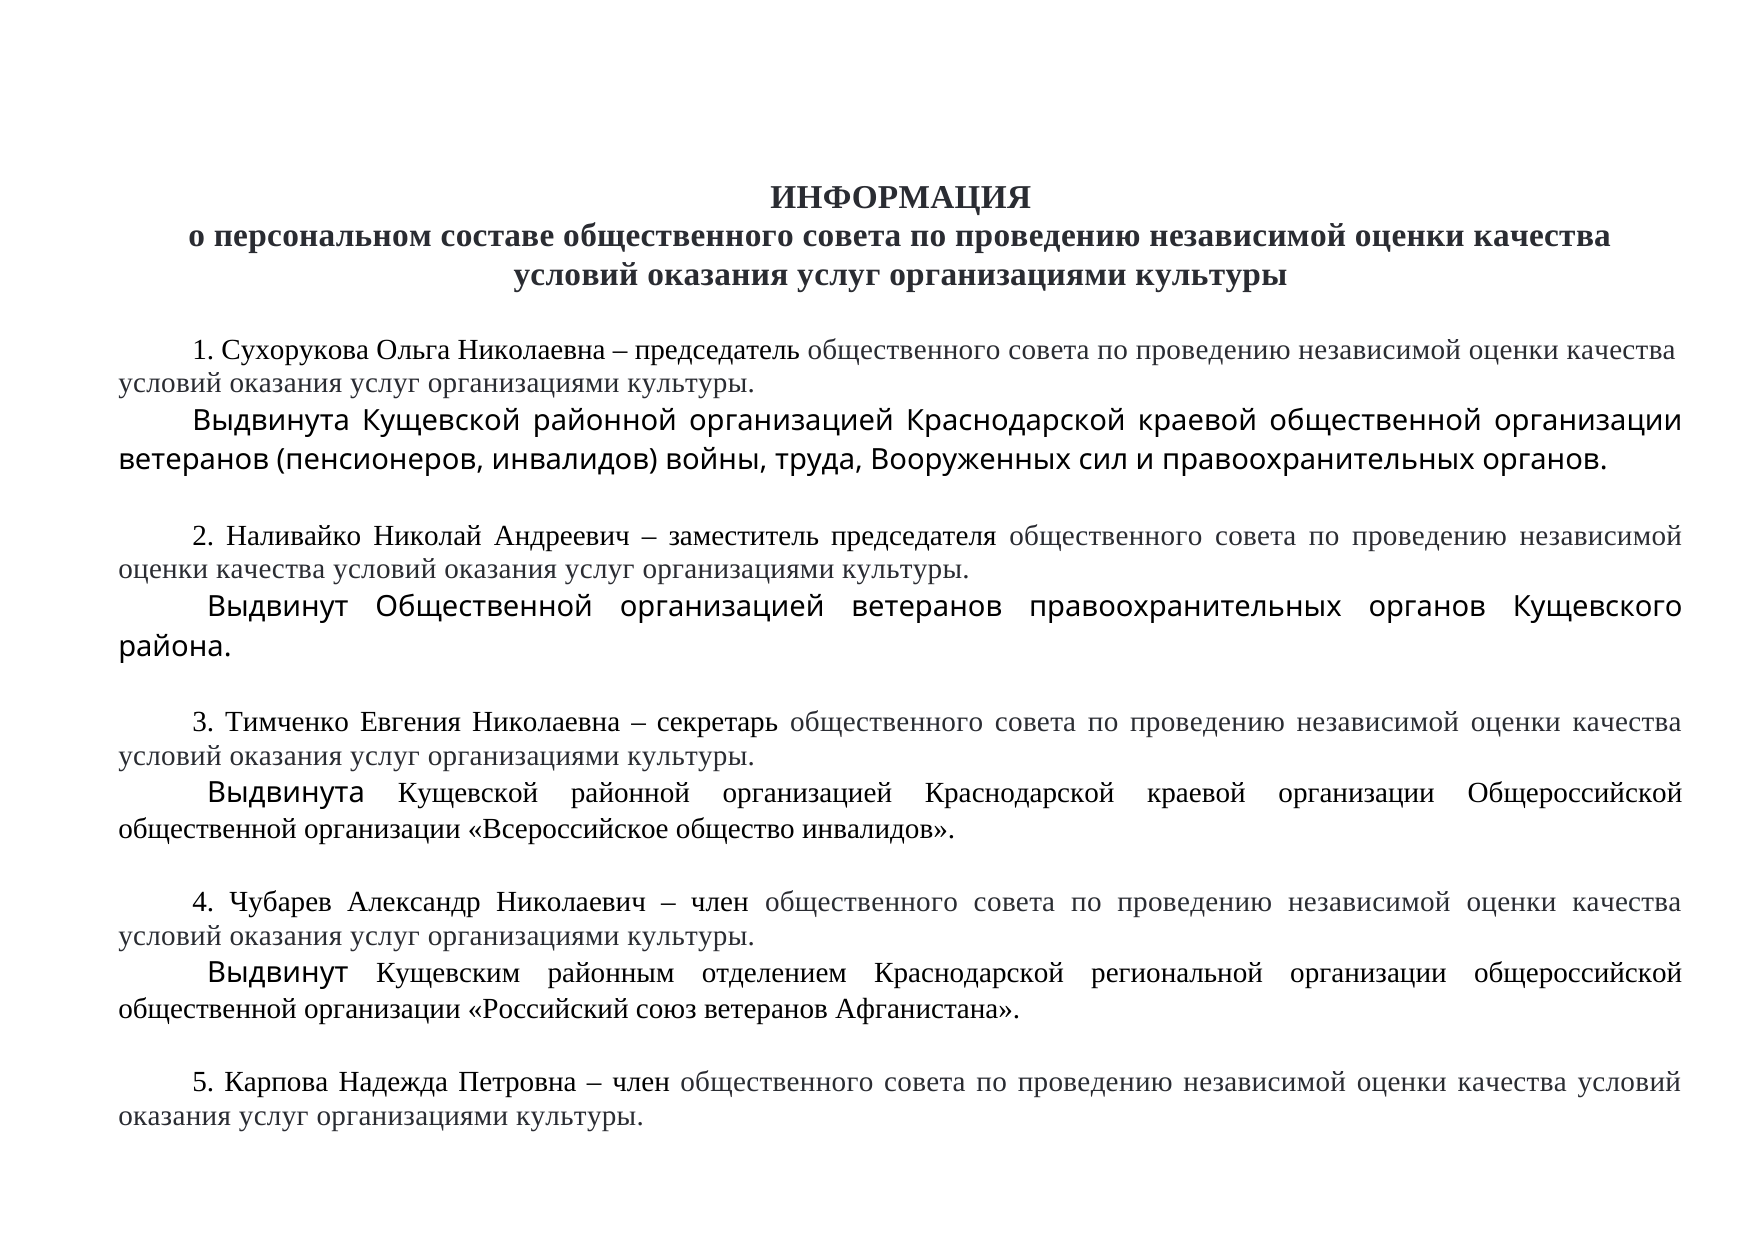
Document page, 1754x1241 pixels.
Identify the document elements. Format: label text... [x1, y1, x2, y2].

text Выдвинут Общественной организацией ветеранов правоохранительных органов Кущевского района. [118, 585, 1683, 664]
text 1. Сухорукова Ольга Николаевна – председатель общественного совета по проведению независимой оценки качества условий оказания услуг организациями культуры. [118, 332, 1683, 399]
text 5. Карпова Надежда Петровна – член общественного совета по проведению независимой оценки качества условий оказания услуг организациями культуры. [118, 1064, 1683, 1131]
text 3. Тимченко Евгения Николаевна – секретарь общественного совета по проведению независимой оценки качества условий оказания услуг организациями культуры. [118, 704, 1683, 771]
text Выдвинут Кущевским районным отделением Краснодарской региональной организации общероссийской общественной организации «Российский союз ветеранов Афганистана». [118, 951, 1683, 1024]
text 2. Наливайко Николай Андреевич – заместитель председателя общественного совета по проведению независимой оценки качества условий оказания услуг организациями культуры. [118, 518, 1683, 585]
text 4. Чубарев Александр Николаевич – член общественного совета по проведению независимой оценки качества условий оказания услуг организациями культуры. [118, 884, 1683, 951]
text ИНФОРМАЦИЯ о персональном составе общественного совета по проведению независимой оценки качества условий оказания услуг организациями культуры [118, 177, 1683, 292]
text Выдвинута Кущевской районной организацией Краснодарской краевой общественной организации ветеранов (пенсионеров, инвалидов) войны, труда, Вооруженных сил и правоохранительных органов. [118, 399, 1683, 478]
text Выдвинута Кущевской районной организацией Краснодарской краевой организации Общероссийской общественной организации «Всероссийское общество инвалидов». [118, 771, 1683, 844]
